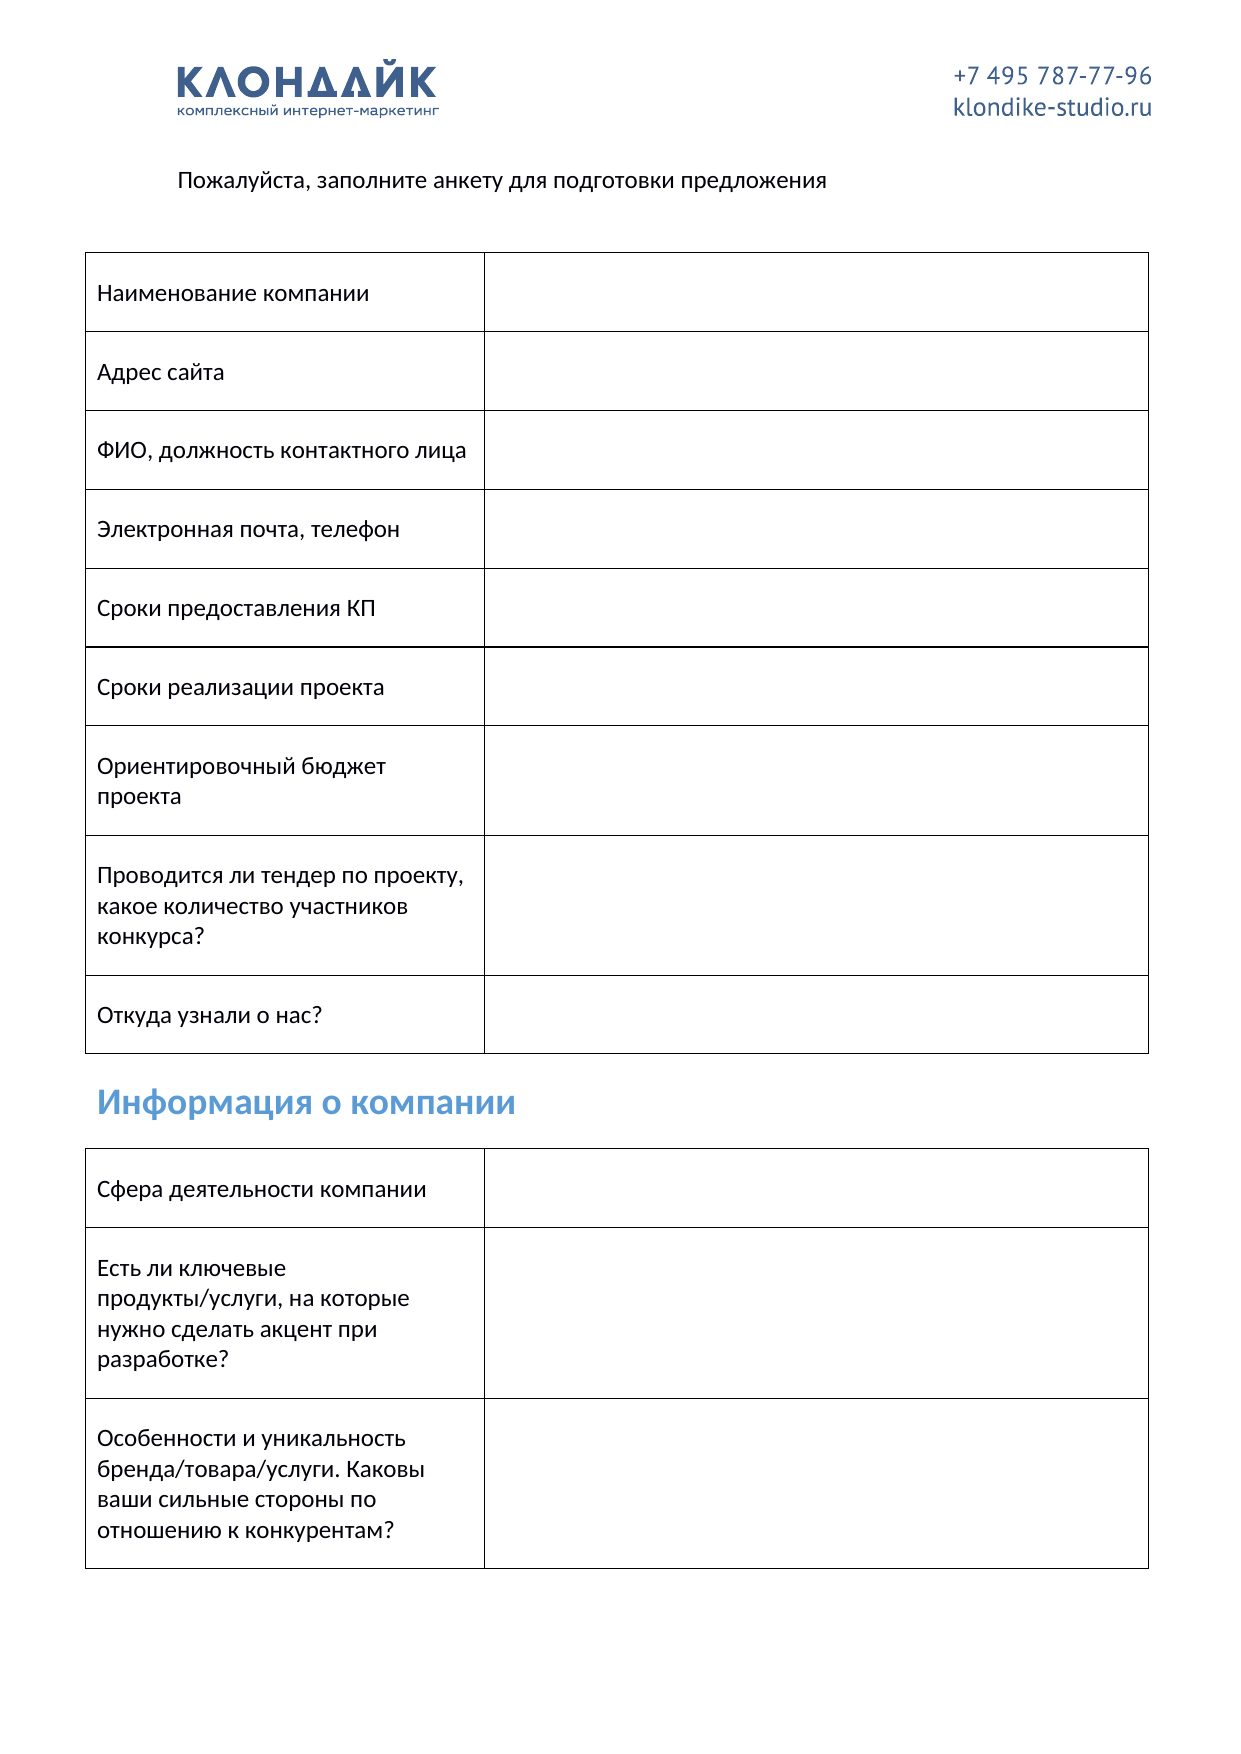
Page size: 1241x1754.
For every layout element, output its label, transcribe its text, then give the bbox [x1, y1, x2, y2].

table_cell Проводится ли тендер по проекту, какое количество участников конкурса? [86, 836, 484, 974]
table_cell Откуда узнали о нас? [86, 976, 484, 1053]
text Пожалуйста, заполните анкету для подготовки предложения [177, 164, 1152, 194]
table_cell [485, 1228, 1148, 1397]
table_cell Ориентировочный бюджет проекта [86, 726, 484, 834]
table_header [485, 253, 1148, 331]
table_cell [485, 1399, 1148, 1568]
table_header Наименование компании [86, 253, 484, 331]
table_cell ФИО, должность контактного лица [86, 411, 484, 489]
table_cell [485, 490, 1148, 567]
table_cell Есть ли ключевые продукты/услуги, на которые нужно сделать акцент при разработке? [86, 1228, 484, 1397]
table_cell [485, 411, 1148, 489]
table_cell [485, 648, 1148, 725]
table_cell Сфера деятельности компании [86, 1149, 484, 1227]
table_cell Электронная почта, телефон [86, 490, 484, 567]
table_cell [485, 569, 1148, 646]
table_cell Особенности и уникальность бренда/товара/услуги. Каковы ваши сильные стороны по отношению к конкурентам? [86, 1399, 484, 1568]
table_cell Сроки реализации проекта [86, 648, 484, 725]
table_cell [485, 836, 1148, 974]
table_cell [485, 726, 1148, 834]
table_cell Адрес сайта [86, 332, 484, 410]
table_cell [485, 332, 1148, 410]
table_cell [485, 976, 1148, 1053]
table_cell Сроки предоставления КП [86, 569, 484, 646]
table_cell [485, 1149, 1148, 1227]
table_cell Информация о компании [86, 1054, 1149, 1148]
